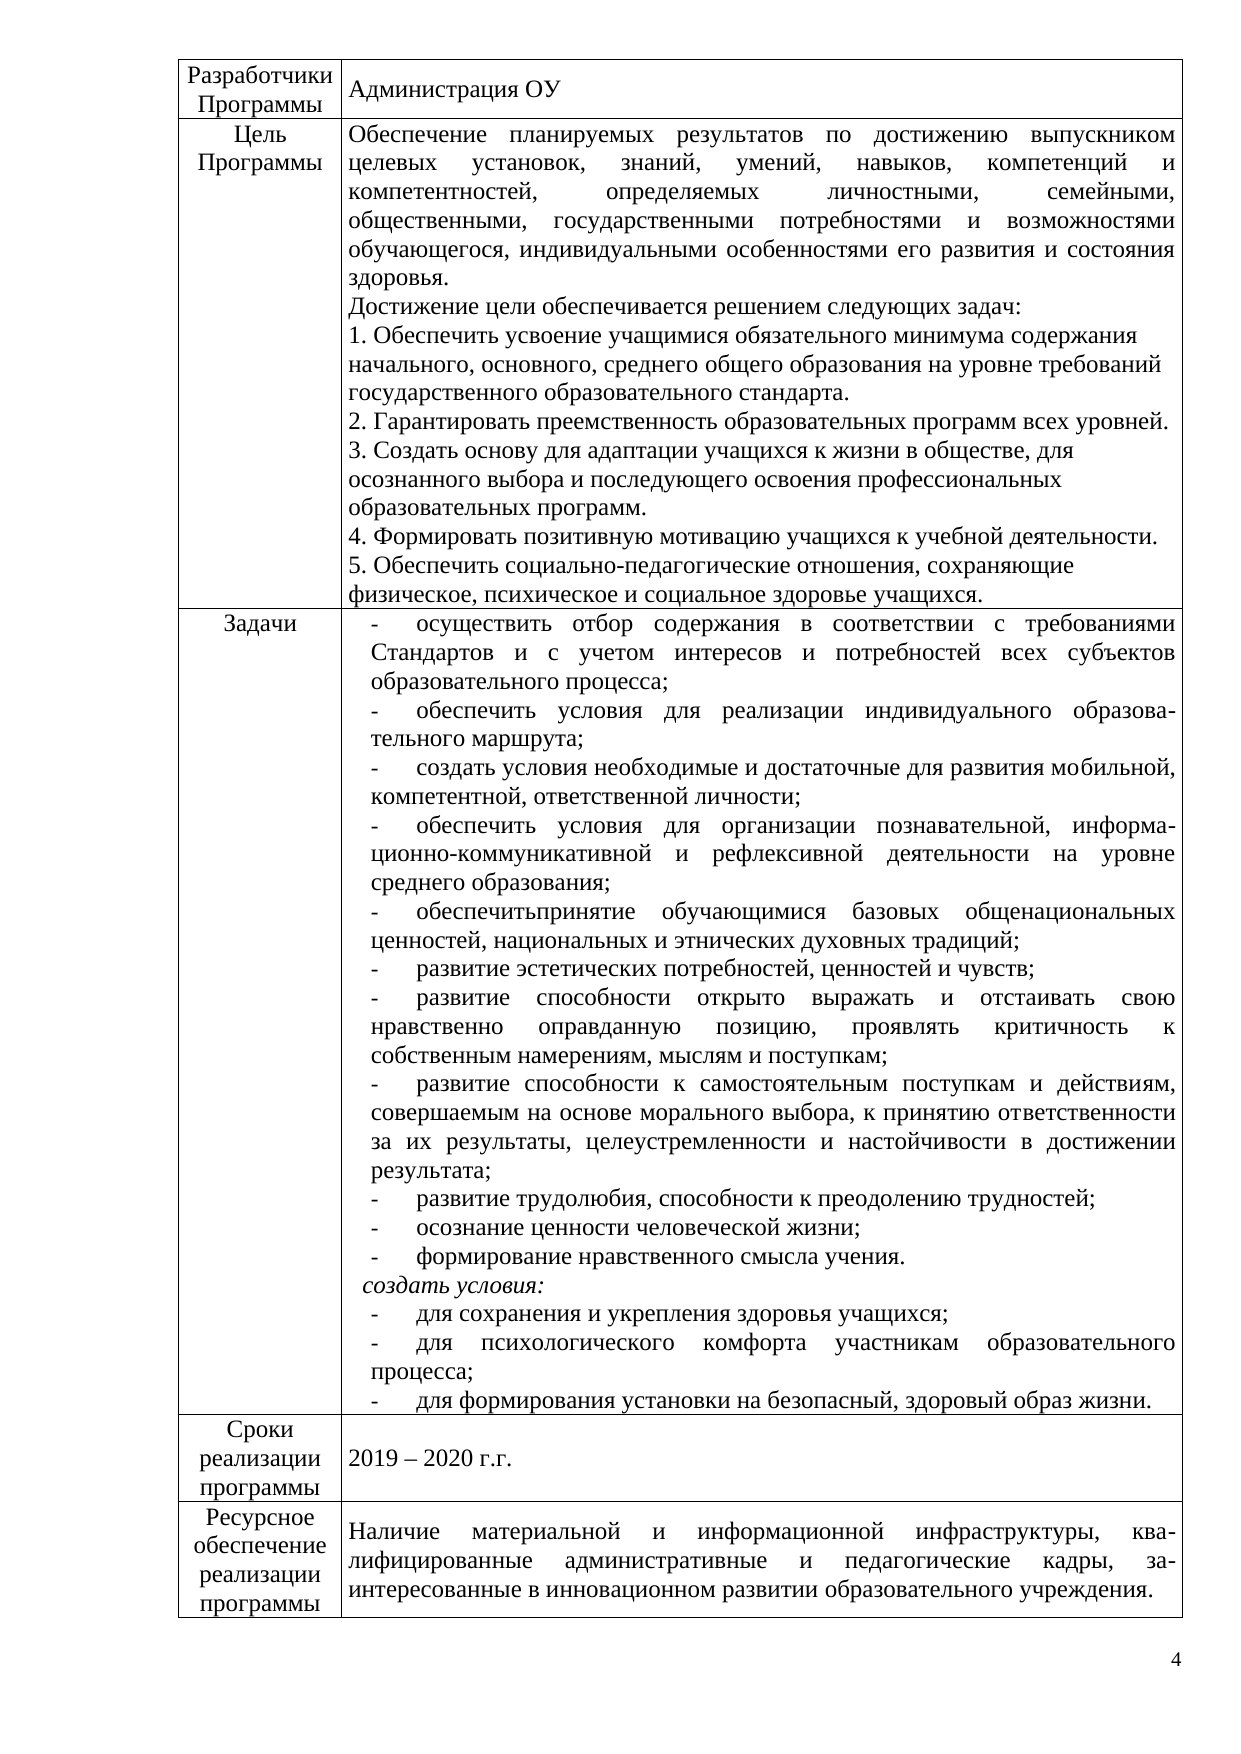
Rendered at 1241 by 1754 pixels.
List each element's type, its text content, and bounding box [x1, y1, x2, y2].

table_cell Наличие материальной и информационной инфраструктуры, квалифицированные административные и педагогические кадры, заинтересованные в инновационном развитии образовательного учреждения. [342, 1502, 1182, 1617]
table_cell осуществить отбор содержания в соответствии с требованиями Стандартов и с учетом интересов и потребностей всех субъектов образовательного процесса; обеспечить условия для реализации индивидуального образовательного маршрута; создать условия необходимые и достаточные для развития мобильной, компетентной, ответственной личности; обеспечить условия для организации познавательной, информационно-коммуникативной и рефлексивной деятельности на уровне среднего образования; обеспечитьпринятие обучающимися базовых общенациональных ценностей, национальных и этнических духовных традиций; развитие эстетических потребностей, ценностей и чувств; развитие способности открыто выражать и отстаивать свою нравственно оправданную позицию, проявлять критичность к собственным намерениям, мыслям и поступкам; развитие способности к самостоятельным поступкам и действиям, совершаемым на основе морального выбора, к принятию ответственности за их результаты, целеустремленности и настойчивости в достижении результата; развитие трудолюбия, способности к преодолению трудностей; осознание ценности человеческой жизни; формирование нравственного смысла учения. создать условия: для сохранения и укрепления здоровья учащихся; для психологического комфорта участникам образовательного процесса; для формирования установки на безопасный, здоровый образ жизни. [342, 609, 1182, 1413]
table_cell Цель Программы [179, 119, 341, 607]
table_cell Администрация ОУ [342, 60, 1182, 118]
table_cell Разработчики Программы [179, 60, 341, 118]
table_cell Сроки реализации программы [179, 1415, 341, 1501]
table_cell Обеспечение планируемых результатов по достижению выпускником целевых установок, знаний, умений, навыков, компетенций и компетентностей, определяемых личностными, семейными, общественными, государственными потребностями и возможностями обучающегося, индивидуальными особенностями его развития и состояния здоровья. Достижение цели обеспечивается решением следующих задач: 1. Обеспечить усвоение учащимися обязательного минимума содержания начального, основного, среднего общего образования на уровне требований государственного образовательного стандарта. 2. Гарантировать преемственность образовательных программ всех уровней. 3. Создать основу для адаптации учащихся к жизни в обществе, для осознанного выбора и последующего освоения профессиональных образовательных программ. 4. Формировать позитивную мотивацию учащихся к учебной деятельности. 5. Обеспечить социально-педагогические отношения, сохраняющие физическое, психическое и социальное здоровье учащихся. [342, 119, 1182, 607]
table_cell Ресурсное обеспечение реализации программы [179, 1502, 341, 1617]
table_cell 2019 – 2020 г.г. [342, 1415, 1182, 1501]
table_cell Задачи [179, 609, 341, 1413]
